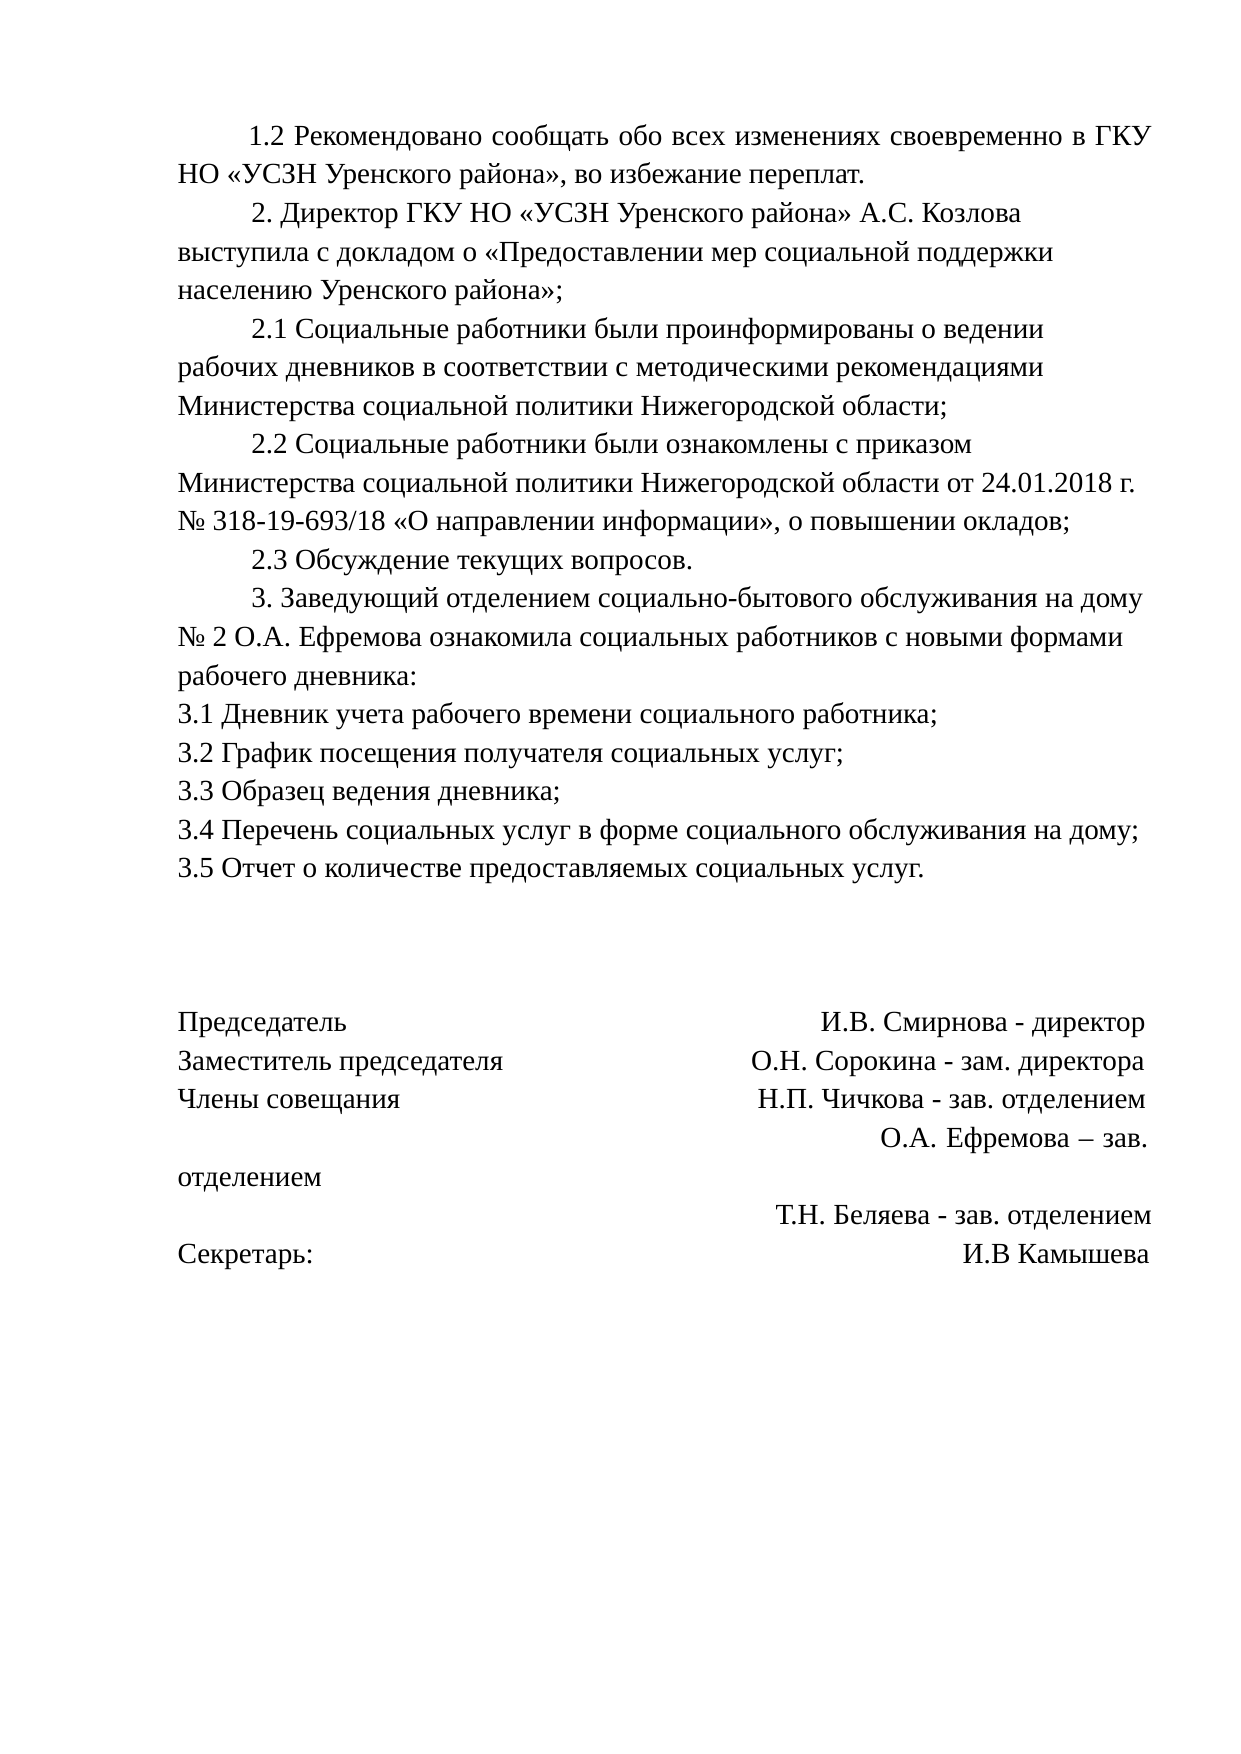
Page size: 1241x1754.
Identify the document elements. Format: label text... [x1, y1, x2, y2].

text Председатель И.В. Смирнова - директор [177, 1004, 1152, 1038]
text Члены совещания Н.П. Чичкова - зав. отделением [177, 1082, 1152, 1115]
text 3.4 Перечень социальных услуг в форме социального обслуживания на дому; [177, 812, 1152, 845]
text Заместитель председателя О.Н. Сорокина - зам. директора [177, 1043, 1152, 1077]
text 3. Заведующий отделением социально-бытового обслуживания на дому № 2 О.А. Ефремова ознакомила социальных работников с новыми формами рабочего дневника: [177, 581, 1152, 691]
text 2. Директор ГКУ НО «УСЗН Уренского района» А.С. Козлова выступила с докладом о «Предоставлении мер социальной поддержки населению Уренского района»; [177, 195, 1152, 306]
text 2.2 Социальные работники были ознакомлены с приказом Министерства социальной политики Нижегородской области от 24.01.2018 г. № 318-19-693/18 «О направлении информации», о повышении окладов; [177, 426, 1152, 537]
text Т.Н. Беляева - зав. отделением [177, 1197, 1152, 1231]
text 3.3 Образец ведения дневника; [177, 773, 1152, 807]
text 2.1 Социальные работники были проинформированы о ведении рабочих дневников в соответствии с методическими рекомендациями Министерства социальной политики Нижегородской области; [177, 311, 1152, 421]
text 3.2 График посещения получателя социальных услуг; [177, 735, 1152, 768]
text Секретарь: И.В Камышева [177, 1236, 1152, 1269]
text 2.3 Обсуждение текущих вопросов. [177, 542, 1152, 576]
text О.А. Ефремова – зав. отделением [177, 1120, 1152, 1192]
text 1.2 Рекомендовано сообщать обо всех изменениях своевременно в ГКУ НО «УСЗН Уренского района», во избежание переплат. [177, 118, 1152, 190]
text 3.5 Отчет о количестве предоставляемых социальных услуг. [177, 850, 1152, 884]
text 3.1 Дневник учета рабочего времени социального работника; [177, 696, 1152, 730]
